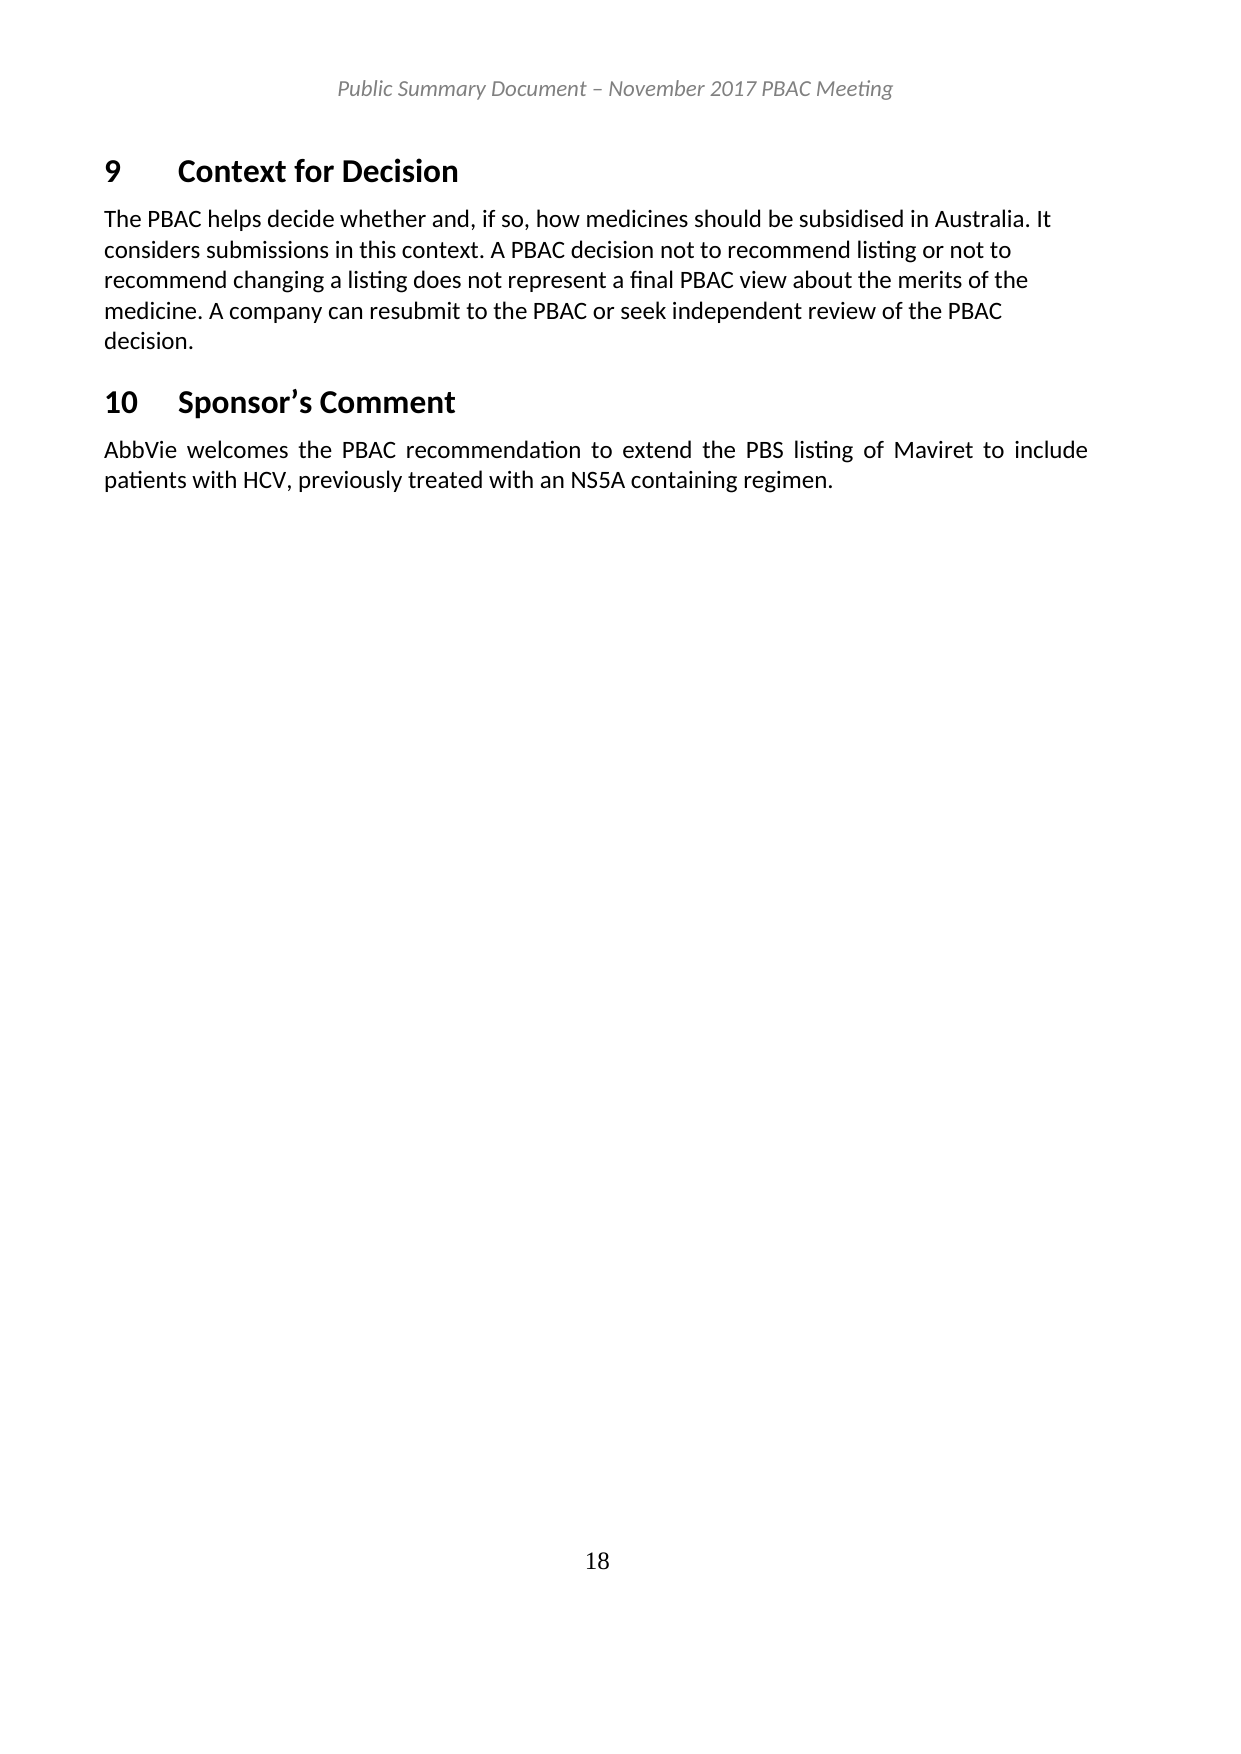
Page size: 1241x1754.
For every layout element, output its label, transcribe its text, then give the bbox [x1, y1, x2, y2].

list Sponsor’s Comment [104, 381, 1090, 422]
text AbbVie welcomes the PBAC recommendation to extend the PBS listing of Maviret to include patients with HCV, previously treated with an NS5A containing regimen. [104, 434, 1090, 495]
subtitle Context for Decision [104, 150, 1090, 191]
text The PBAC helps decide whether and, if so, how medicines should be subsidised in Australia. It considers submissions in this context. A PBAC decision not to recommend listing or not to recommend changing a listing does not represent a final PBAC view about the merits of the medicine. A company can resubmit to the PBAC or seek independent review of the PBAC decision. [104, 203, 1090, 356]
